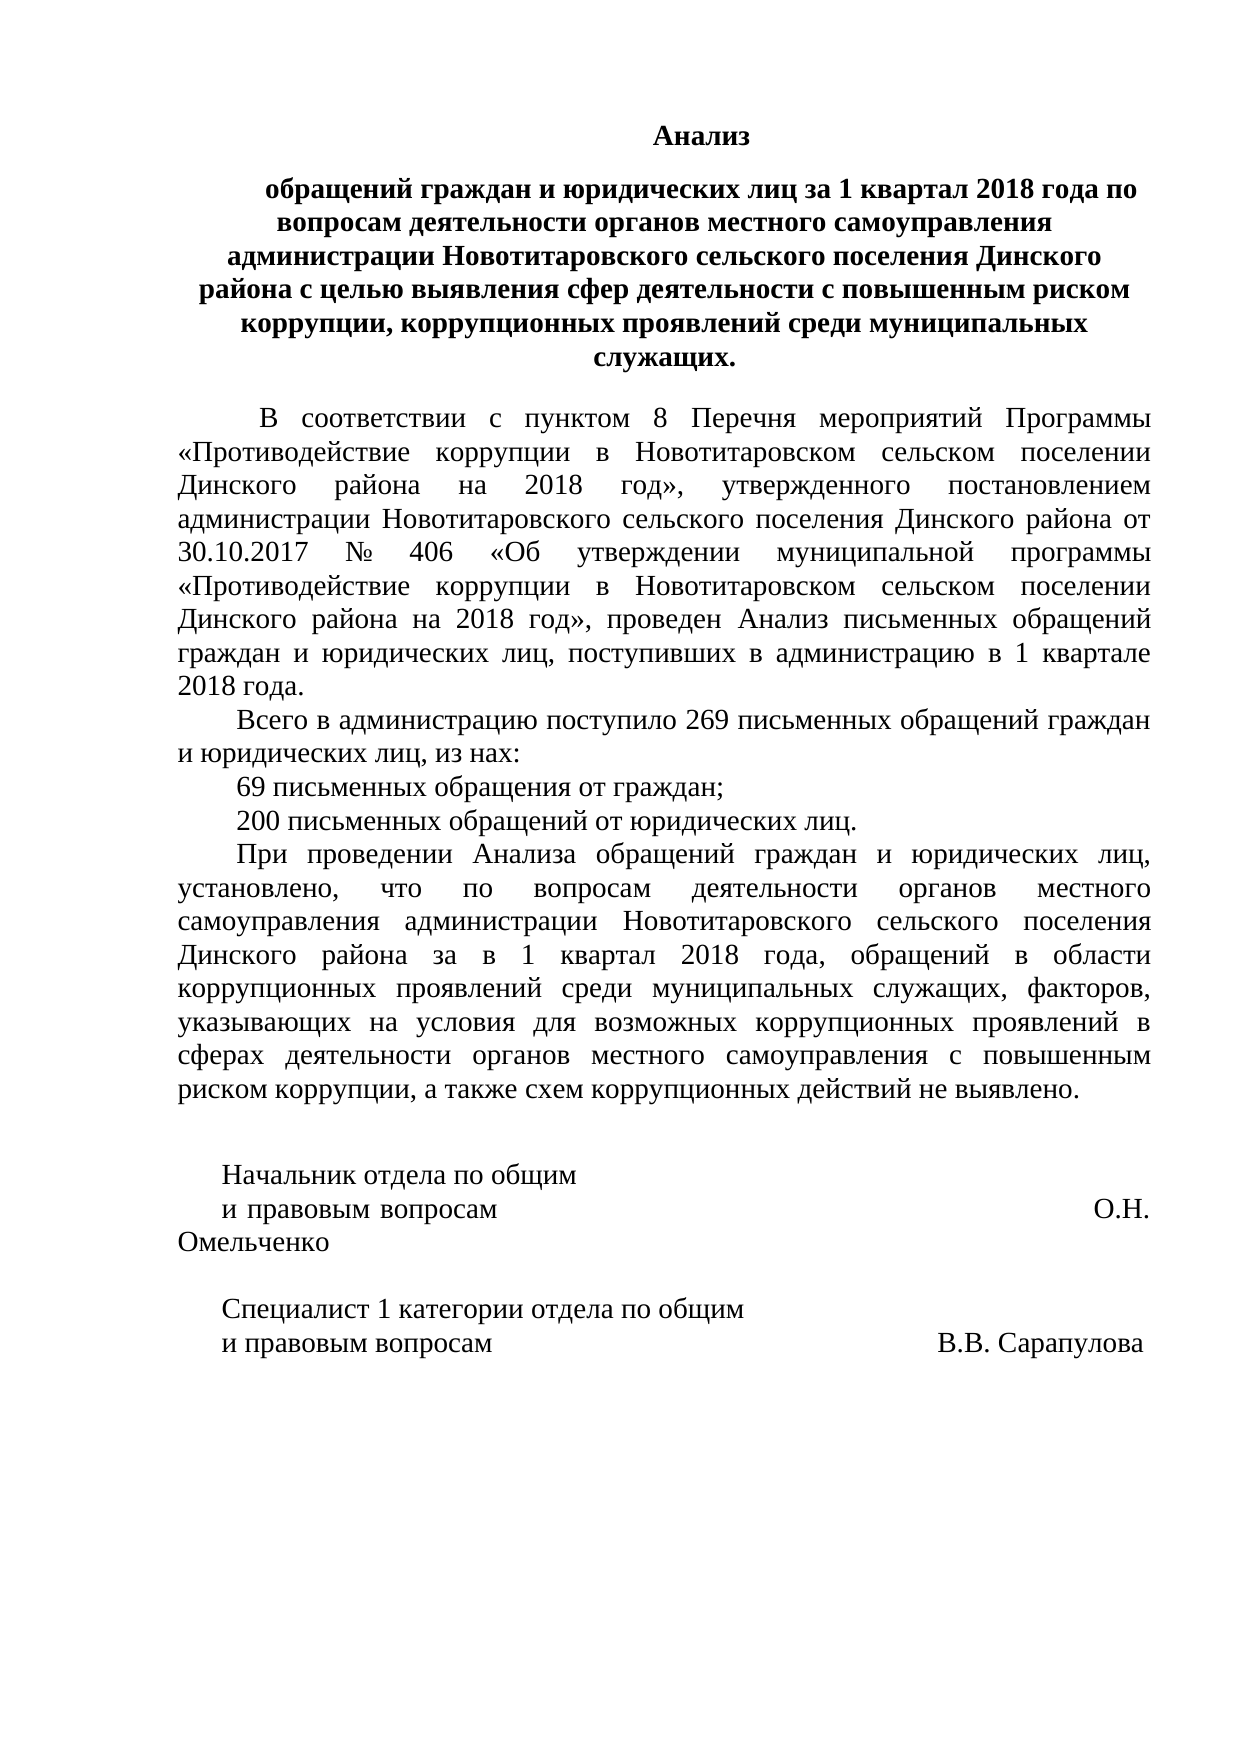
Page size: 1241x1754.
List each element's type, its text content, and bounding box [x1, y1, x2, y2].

text Специалист 1 категории отдела по общим [177, 1292, 1152, 1325]
text 69 письменных обращения от граждан; [177, 769, 1152, 803]
text Начальник отдела по общим [177, 1157, 1152, 1191]
text 200 письменных обращений от юридических лиц. [177, 803, 1152, 836]
text и правовым вопросам В.В. Сарапулова [177, 1325, 1152, 1359]
text Всего в администрацию поступило 269 письменных обращений граждан и юридических лиц, из нах: [177, 702, 1152, 769]
text В соответствии с пунктом 8 Перечня мероприятий Программы «Противодействие коррупции в Новотитаровском сельском поселении Динского района на 2018 год», утвержденного постановлением администрации Новотитаровского сельского поселения Динского района от 30.10.2017 № 406 «Об утверждении муниципальной программы «Противодействие коррупции в Новотитаровском сельском поселении Динского района на 2018 год», проведен Анализ письменных обращений граждан и юридических лиц, поступивших в администрацию в 1 квартале 2018 года. [177, 400, 1152, 702]
text обращений граждан и юридических лиц за 1 квартал 2018 года по вопросам деятельности органов местного самоуправления администрации Новотитаровского сельского поселения Динского района с целью выявления сфер деятельности с повышенным риском коррупции, коррупционных проявлений среди муниципальных служащих. [177, 171, 1152, 372]
text Анализ [177, 118, 1152, 152]
text и правовым вопросам О.Н. Омельченко [177, 1191, 1152, 1258]
text При проведении Анализа обращений граждан и юридических лиц, установлено, что по вопросам деятельности органов местного самоуправления администрации Новотитаровского сельского поселения Динского района за в 1 квартал 2018 года, обращений в области коррупционных проявлений среди муниципальных служащих, факторов, указывающих на условия для возможных коррупционных проявлений в сферах деятельности органов местного самоуправления с повышенным риском коррупции, а также схем коррупционных действий не выявлено. [177, 836, 1152, 1104]
